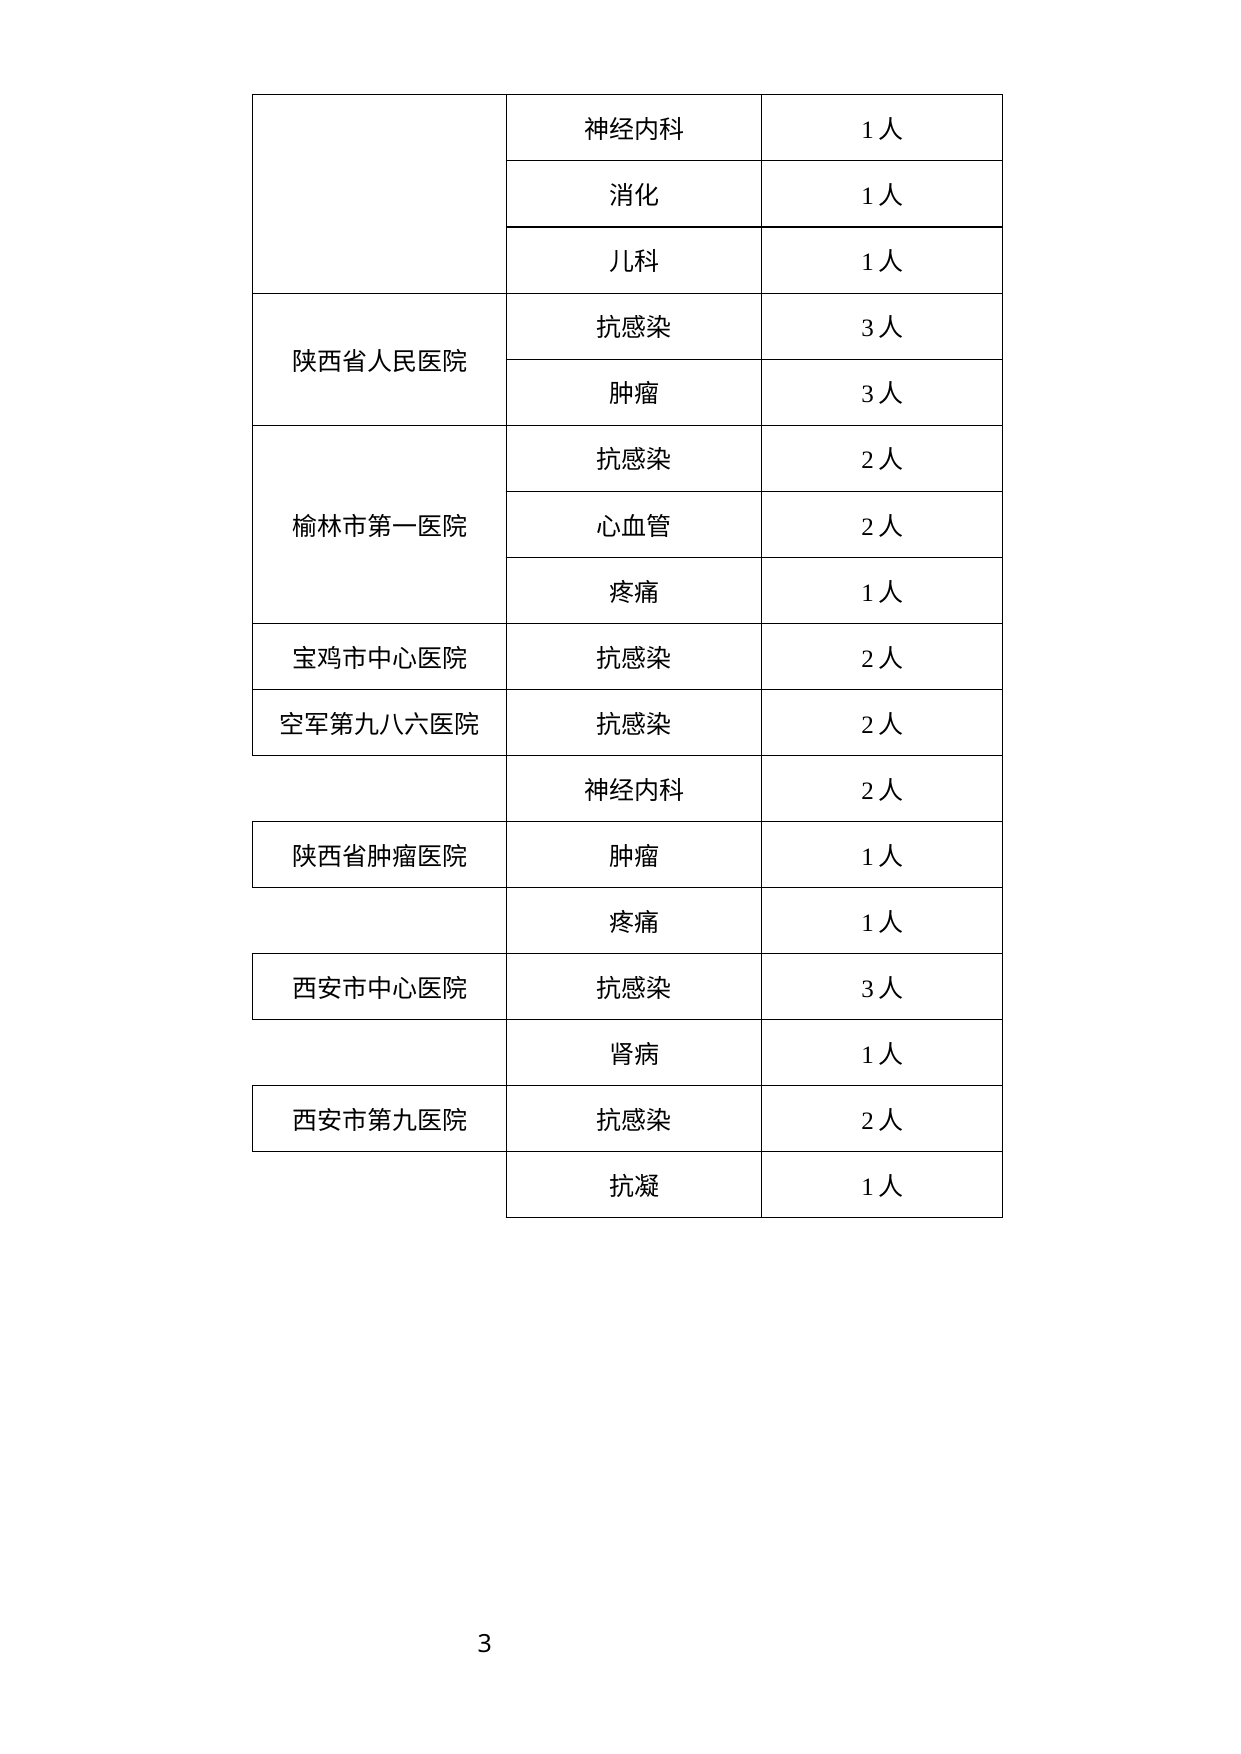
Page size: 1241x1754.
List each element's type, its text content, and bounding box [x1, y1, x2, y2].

table_cell 儿科 [507, 228, 761, 292]
table_cell 1人 [762, 161, 1002, 226]
table_cell 西安市第九医院 [253, 1086, 506, 1151]
table_cell 肿瘤 [507, 822, 761, 887]
table_cell 1人 [762, 558, 1002, 623]
table_cell 陕西省人民医院 [253, 294, 506, 424]
table_cell 2人 [762, 426, 1002, 491]
table_cell 3人 [762, 360, 1002, 424]
table_cell 2人 [762, 690, 1002, 755]
table_cell 抗感染 [507, 954, 761, 1019]
table_cell 神经内科 [507, 95, 761, 160]
table_cell 2人 [762, 756, 1002, 821]
table_cell 消化 [507, 161, 761, 226]
table_cell 陕西省肿瘤医院 [253, 822, 506, 887]
table_cell 1人 [762, 1020, 1002, 1085]
table_cell 疼痛 [507, 558, 761, 623]
table_cell 1人 [762, 95, 1002, 160]
table_cell 肿瘤 [507, 360, 761, 424]
table_cell 疼痛 [507, 888, 761, 953]
table_cell 抗感染 [507, 690, 761, 755]
table_cell 抗感染 [507, 1086, 761, 1151]
table_cell 心血管 [507, 492, 761, 557]
table_cell 3人 [762, 954, 1002, 1019]
table_cell 抗感染 [507, 426, 761, 491]
table_cell 1人 [762, 822, 1002, 887]
table_cell 西安市中心医院 [253, 954, 506, 1019]
table_cell 抗凝 [507, 1152, 761, 1217]
table_cell 1人 [762, 888, 1002, 953]
table_cell 抗感染 [507, 624, 761, 689]
table_cell 2人 [762, 624, 1002, 689]
table_cell 1人 [762, 228, 1002, 292]
table_cell 空军第九八六医院 [253, 690, 506, 755]
table_cell 抗感染 [507, 294, 761, 358]
table_cell 榆林市第一医院 [253, 426, 506, 623]
table_cell 1人 [762, 1152, 1002, 1217]
table_cell 神经内科 [507, 756, 761, 821]
table_cell 3人 [762, 294, 1002, 358]
table_cell 2人 [762, 492, 1002, 557]
table_cell 肾病 [507, 1020, 761, 1085]
table_cell 2人 [762, 1086, 1002, 1151]
table_cell 宝鸡市中心医院 [253, 624, 506, 689]
